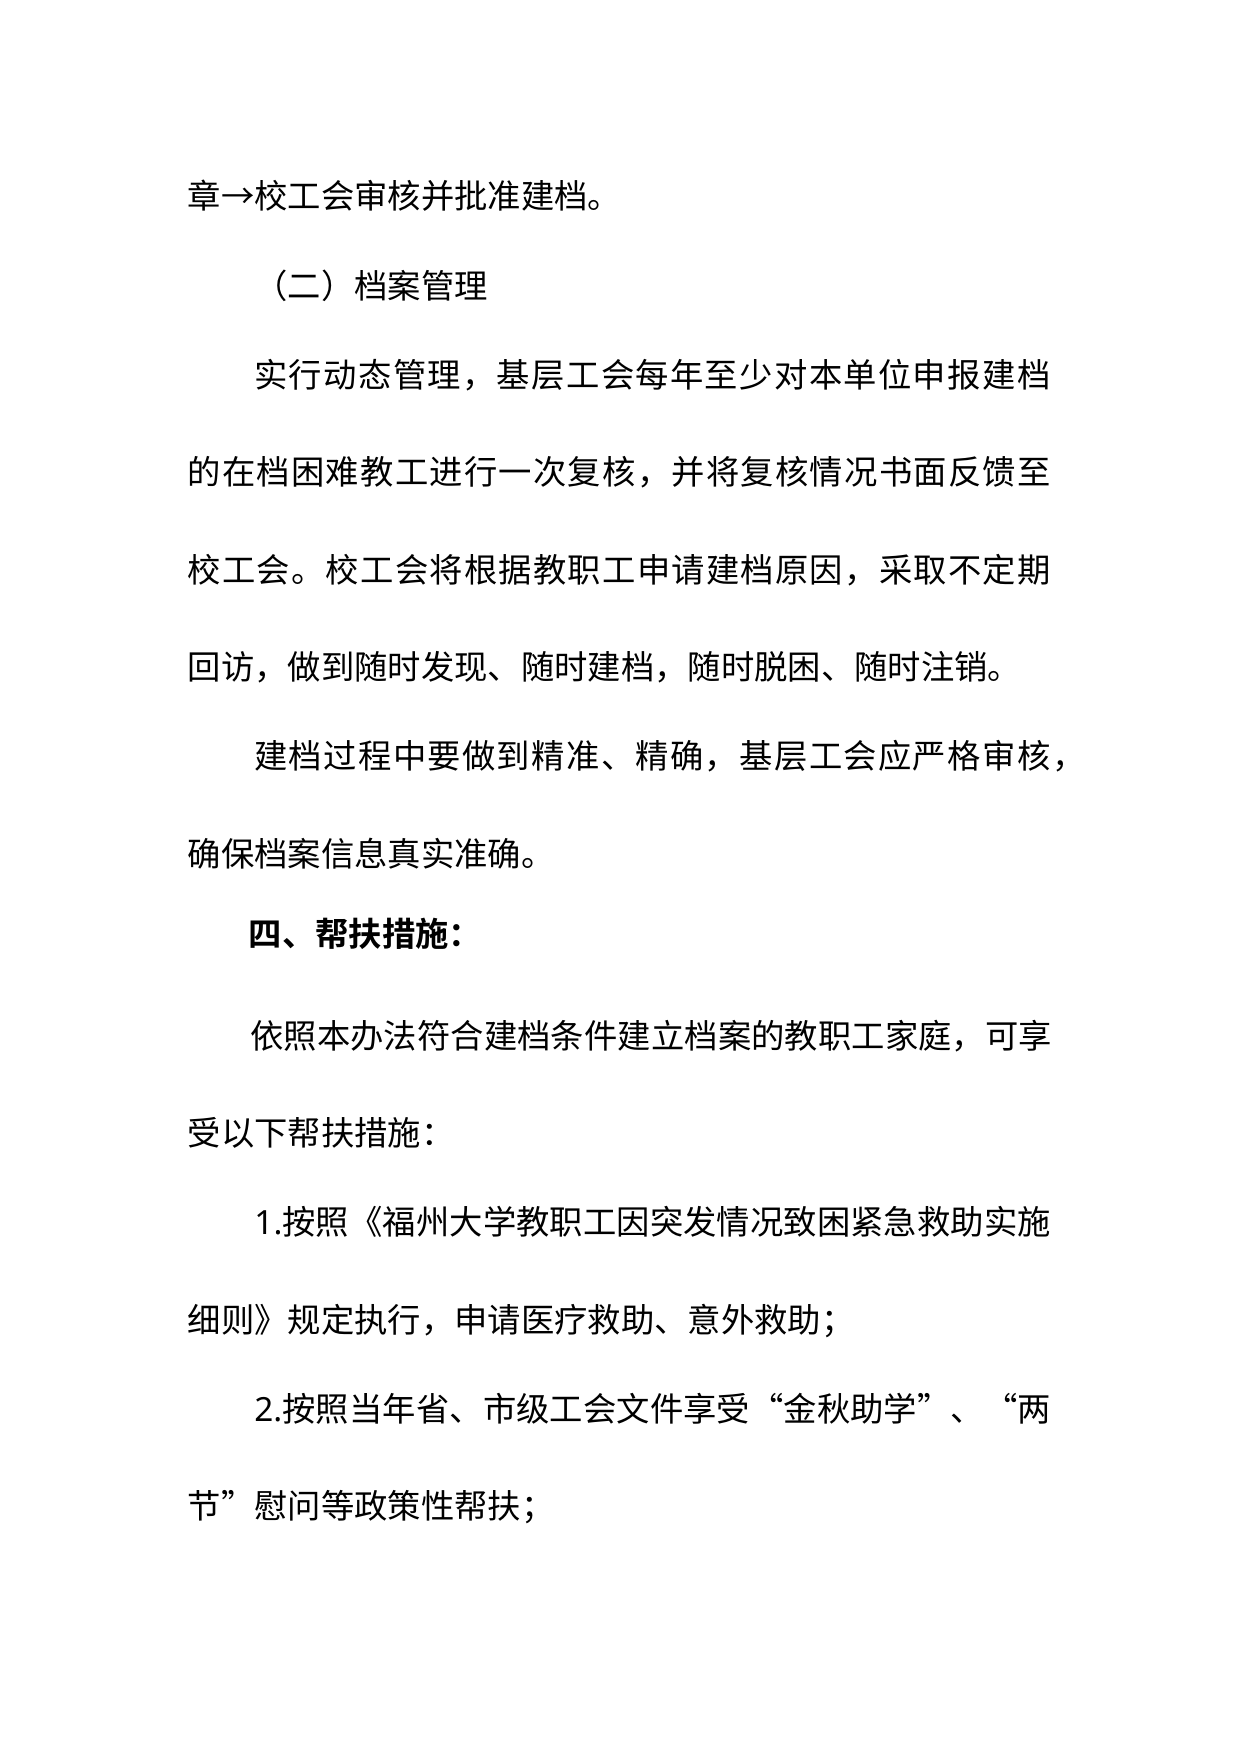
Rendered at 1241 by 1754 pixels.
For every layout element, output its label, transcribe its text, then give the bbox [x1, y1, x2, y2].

text 1.按照《福州大学教职工因突发情况致困紧急救助实施细则》规定执行，申请医疗救助、意外救助； [187, 1188, 1053, 1350]
text 依照本办法符合建档条件建立档案的教职工家庭，可享受以下帮扶措施： [187, 1001, 1053, 1164]
text 建档过程中要做到精准、精确，基层工会应严格审核，确保档案信息真实准确。 [187, 722, 1053, 884]
text 实行动态管理，基层工会每年至少对本单位申报建档的在档困难教工进行一次复核，并将复核情况书面反馈至校工会。校工会将根据教职工申请建档原因，采取不定期回访，做到随时发现、随时建档，随时脱困、随时注销。 [187, 340, 1053, 698]
text 2.按照当年省、市级工会文件享受“金秋助学”、“两节”慰问等政策性帮扶； [187, 1374, 1053, 1537]
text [187, 162, 1053, 227]
text （二）档案管理 [187, 251, 1053, 316]
text 四、帮扶措施： [187, 908, 1053, 956]
